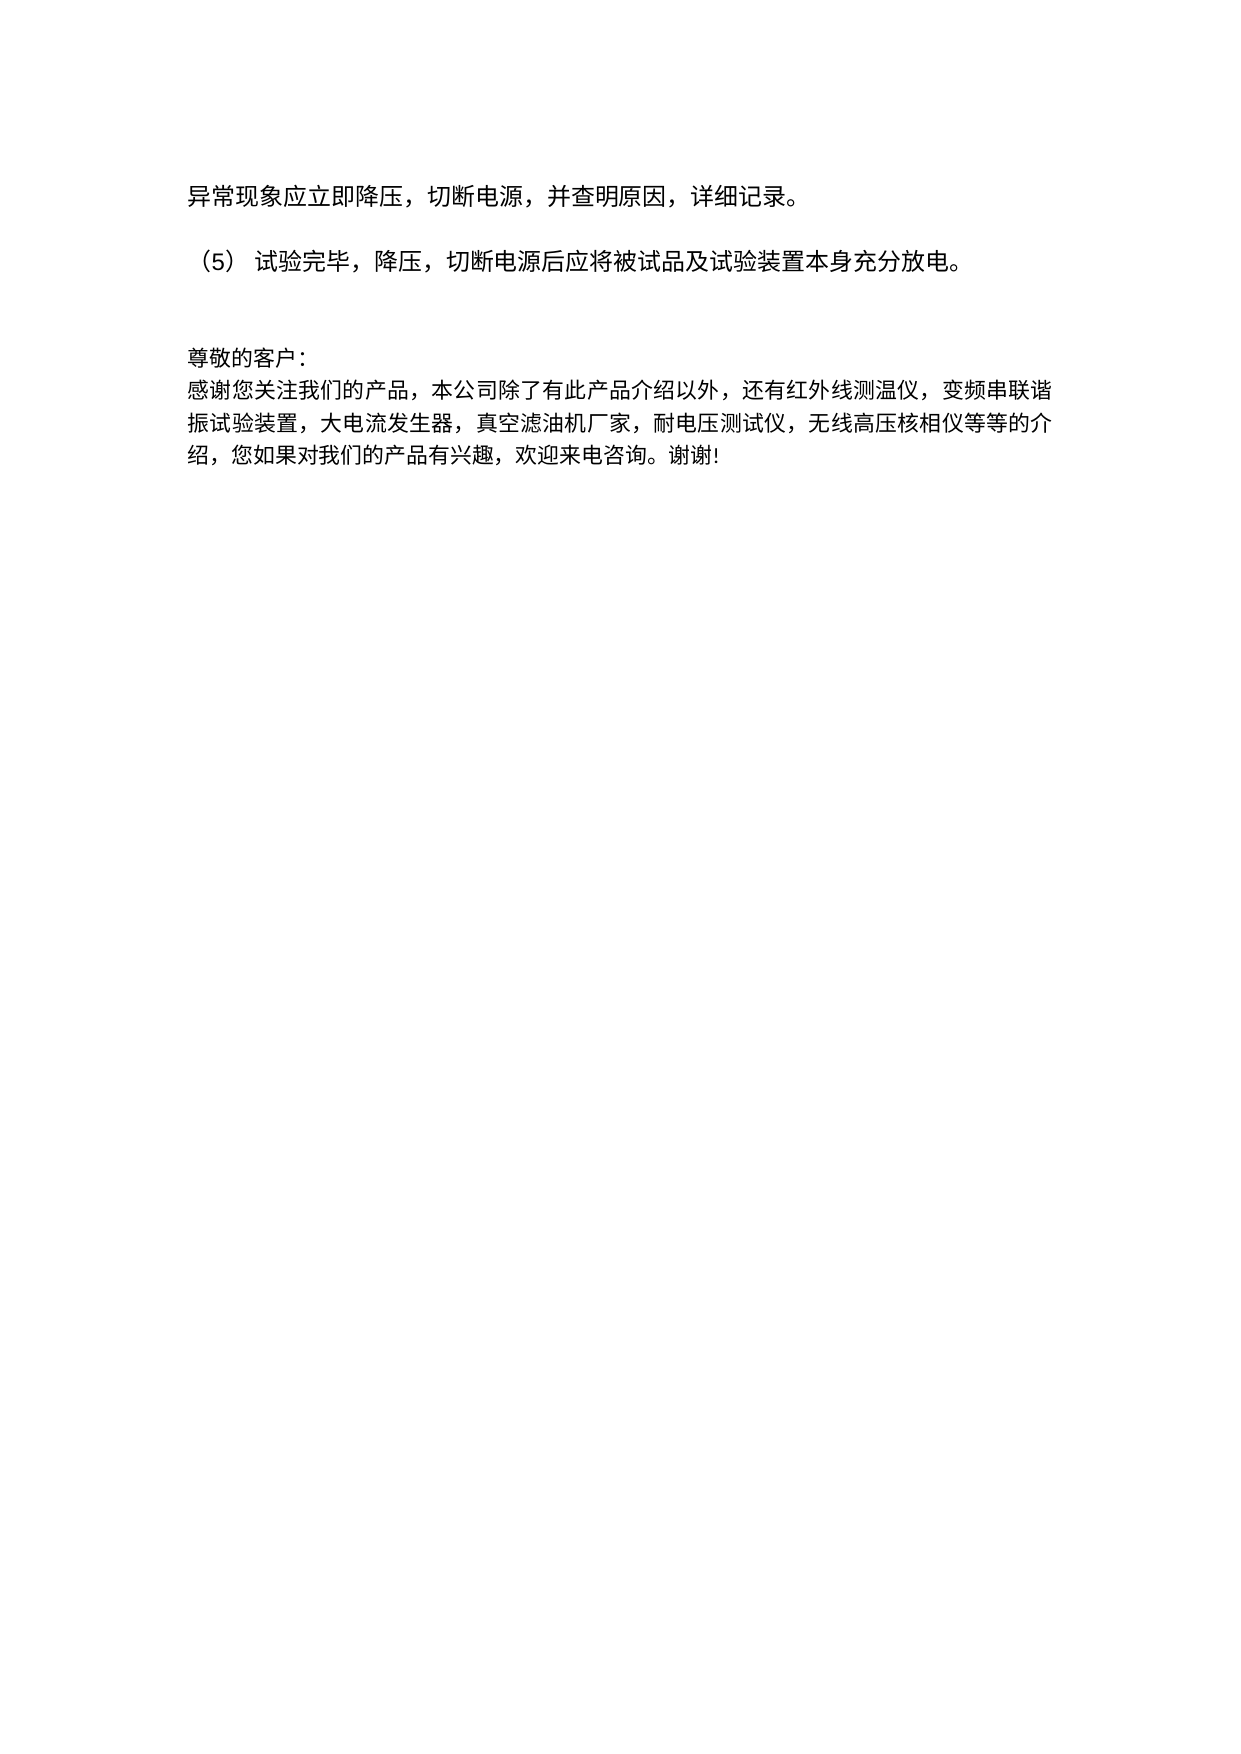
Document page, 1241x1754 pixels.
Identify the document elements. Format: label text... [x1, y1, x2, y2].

text 尊敬的客户： [187, 340, 1053, 373]
text 感谢您关注我们的产品，本公司除了有此产品介绍以外，还有红外线测温仪，变频串联谐振试验装置，大电流发生器，真空滤油机厂家，耐电压测试仪，无线高压核相仪等等的介绍，您如果对我们的产品有兴趣，欢迎来电咨询。谢谢! [187, 373, 1053, 470]
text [187, 162, 1053, 292]
